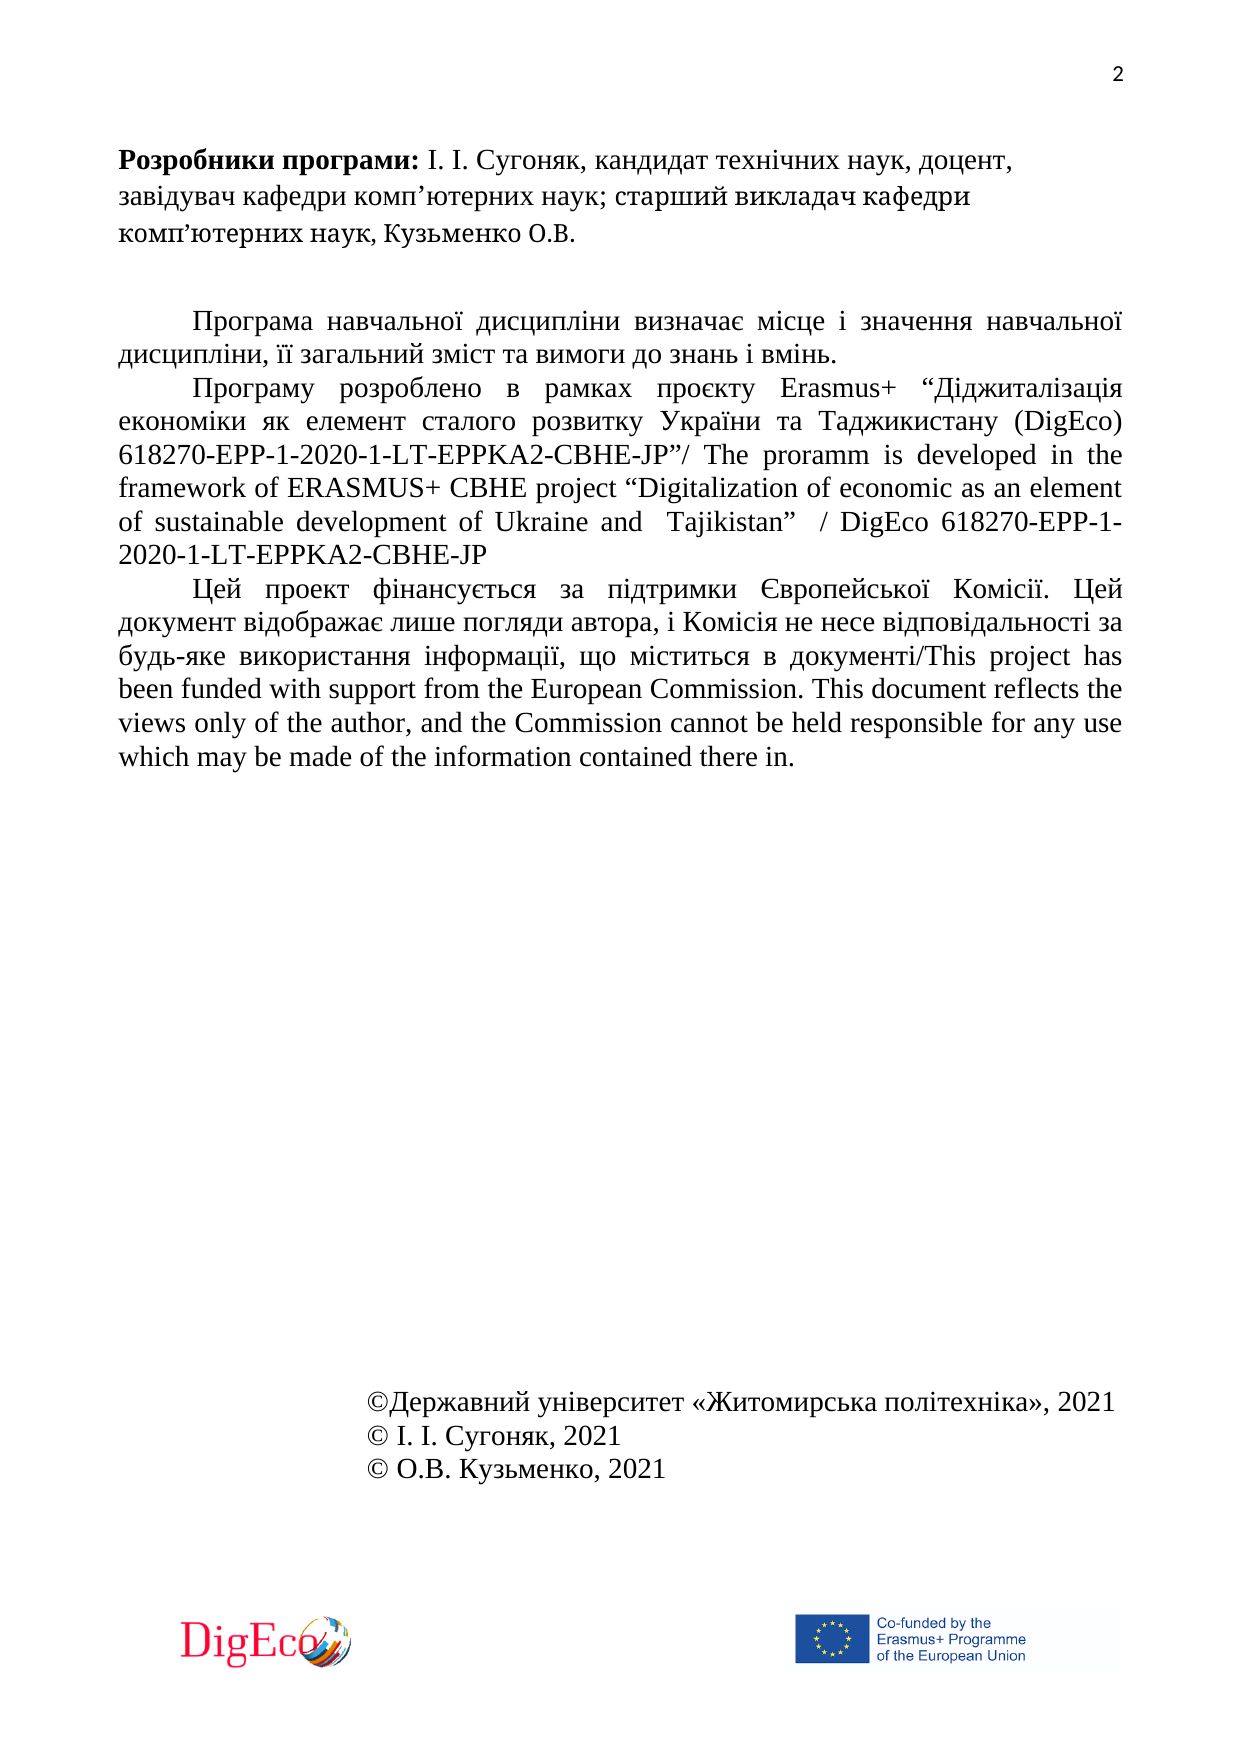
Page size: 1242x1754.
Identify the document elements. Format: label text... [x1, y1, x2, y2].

text І. І. Сугоняк, 2021 О.В. Кузьменко, 2021 [118, 1418, 1123, 1485]
picture [177, 1612, 354, 1672]
text Державний університет «Житомирська політехніка», 2021 [118, 1384, 1123, 1418]
picture [783, 1604, 1121, 1672]
text Програма навчальної дисципліни визначає місце і значення навчальної дисципліни, її загальний зміст та вимоги до знань і вмінь. [118, 303, 1123, 370]
text Програму розроблено в рамках проєкту Erasmus+ “Діджиталізація економіки як елемент сталого розвитку України та Таджикистану (DigEco) 618270-EPP-1-2020-1-LT-EPPKA2-CBHE-JP”/ The proramm is developed in the framework of ERASMUS+ CBHE project “Digitalization of economic as an element of sustainable development of Ukraine and Tajikistan” / DigEco 618270-EPP-1-2020-1-LT-EPPKA2-CBHE-JP [118, 370, 1123, 571]
text Розробники програми: І. І. Сугоняк, кандидат технічних наук, доцент, завідувач кафедри комп’ютерних наук; старший викладач кафедри комп’ютерних наук, Кузьменко О.В. [118, 142, 1123, 250]
text Цей проект фінансується за підтримки Європейської Комісії. Цей документ відображає лише погляди автора, і Комісія не несе відповідальності за будь-яке використання інформації, що міститься в документі/This project has been funded with support from the European Commission. This document reflects the views only of the author, and the Commission cannot be held responsible for any use which may be made of the information contained there in. [118, 571, 1123, 772]
